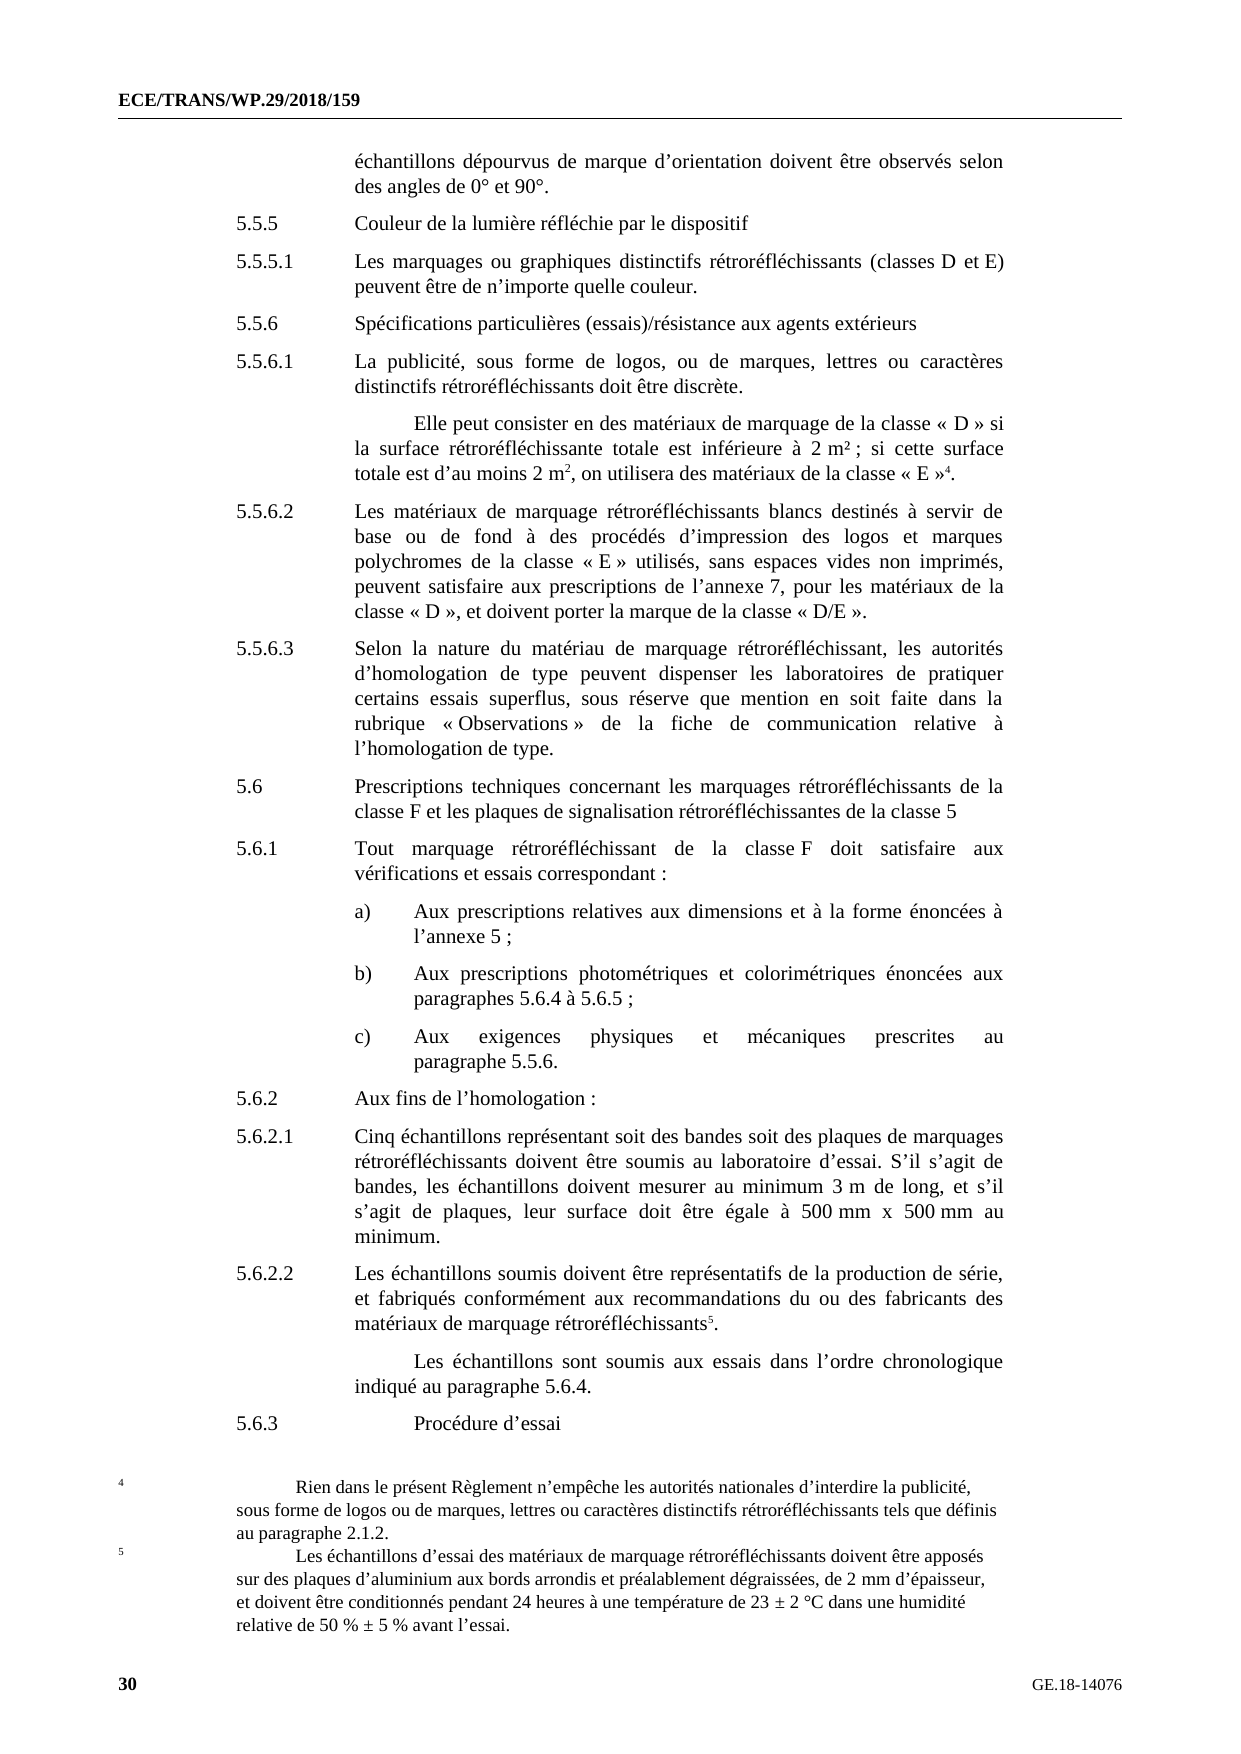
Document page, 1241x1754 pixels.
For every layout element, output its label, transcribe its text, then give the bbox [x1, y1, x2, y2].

text a) Aux prescriptions relatives aux dimensions et à la forme énoncées à l’annexe 5 ; [354, 898, 1004, 948]
text Elle peut consister en des matériaux de marquage de la classe « D » si la surface rétroréfléchissante totale est inférieure à 2 m² ; si cette surface totale est d’au moins 2 m2, on utilisera des matériaux de la classe « E ». [354, 410, 1004, 485]
text 5.6.3 Procédure d’essai [236, 1410, 1004, 1435]
text Les échantillons sont soumis aux essais dans l’ordre chronologique indiqué au paragraphe 5.6.4. [354, 1348, 1004, 1398]
text 5.5.6.2 Les matériaux de marquage rétroréfléchissants blancs destinés à servir de base ou de fond à des procédés d’impression des logos et marques polychromes de la classe « E » utilisés, sans espaces vides non imprimés, peuvent satisfaire aux prescriptions de l’annexe 7, pour les matériaux de la classe « D », et doivent porter la marque de la classe « D/E ». [236, 498, 1004, 623]
text 5.6 Prescriptions techniques concernant les marquages rétroréfléchissants de la classe F et les plaques de signalisation rétroréfléchissantes de la classe 5 [236, 773, 1004, 823]
text 5.5.6 Spécifications particulières (essais)/résistance aux agents extérieurs [236, 310, 1004, 335]
text 5.5.5.1 Les marquages ou graphiques distinctifs rétroréfléchissants (classes D et E) peuvent être de n’importe quelle couleur. [236, 248, 1004, 298]
text 5.5.5 Couleur de la lumière réfléchie par le dispositif [236, 210, 1004, 235]
text 5.6.2.2 Les échantillons soumis doivent être représentatifs de la production de série, et fabriqués conformément aux recommandations du ou des fabricants des matériaux de marquage rétroréfléchissants. [236, 1260, 1004, 1335]
text 5.6.2.1 Cinq échantillons représentant soit des bandes soit des plaques de marquages rétroréfléchissants doivent être soumis au laboratoire d’essai. S’il s’agit de bandes, les échantillons doivent mesurer au minimum 3 m de long, et s’il s’agit de plaques, leur surface doit être égale à 500 mm x 500 mm au minimum. [236, 1123, 1004, 1248]
text 5.6.1 Tout marquage rétroréfléchissant de la classe F doit satisfaire aux vérifications et essais correspondant : [236, 835, 1004, 885]
text 5.5.6.1 La publicité, sous forme de logos, ou de marques, lettres ou caractères distinctifs rétroréfléchissants doit être discrète. [236, 348, 1004, 398]
text c) Aux exigences physiques et mécaniques prescrites au paragraphe 5.5.6. [354, 1023, 1004, 1073]
text b) Aux prescriptions photométriques et colorimétriques énoncées aux paragraphes 5.6.4 à 5.6.5 ; [354, 960, 1004, 1010]
text 5.5.6.3 Selon la nature du matériau de marquage rétroréfléchissant, les autorités d’homologation de type peuvent dispenser les laboratoires de pratiquer certains essais superflus, sous réserve que mention en soit faite dans la rubrique « Observations » de la fiche de communication relative à l’homologation de type. [236, 635, 1004, 760]
text 5.6.2 Aux fins de l’homologation : [236, 1085, 1004, 1110]
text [354, 148, 1004, 198]
